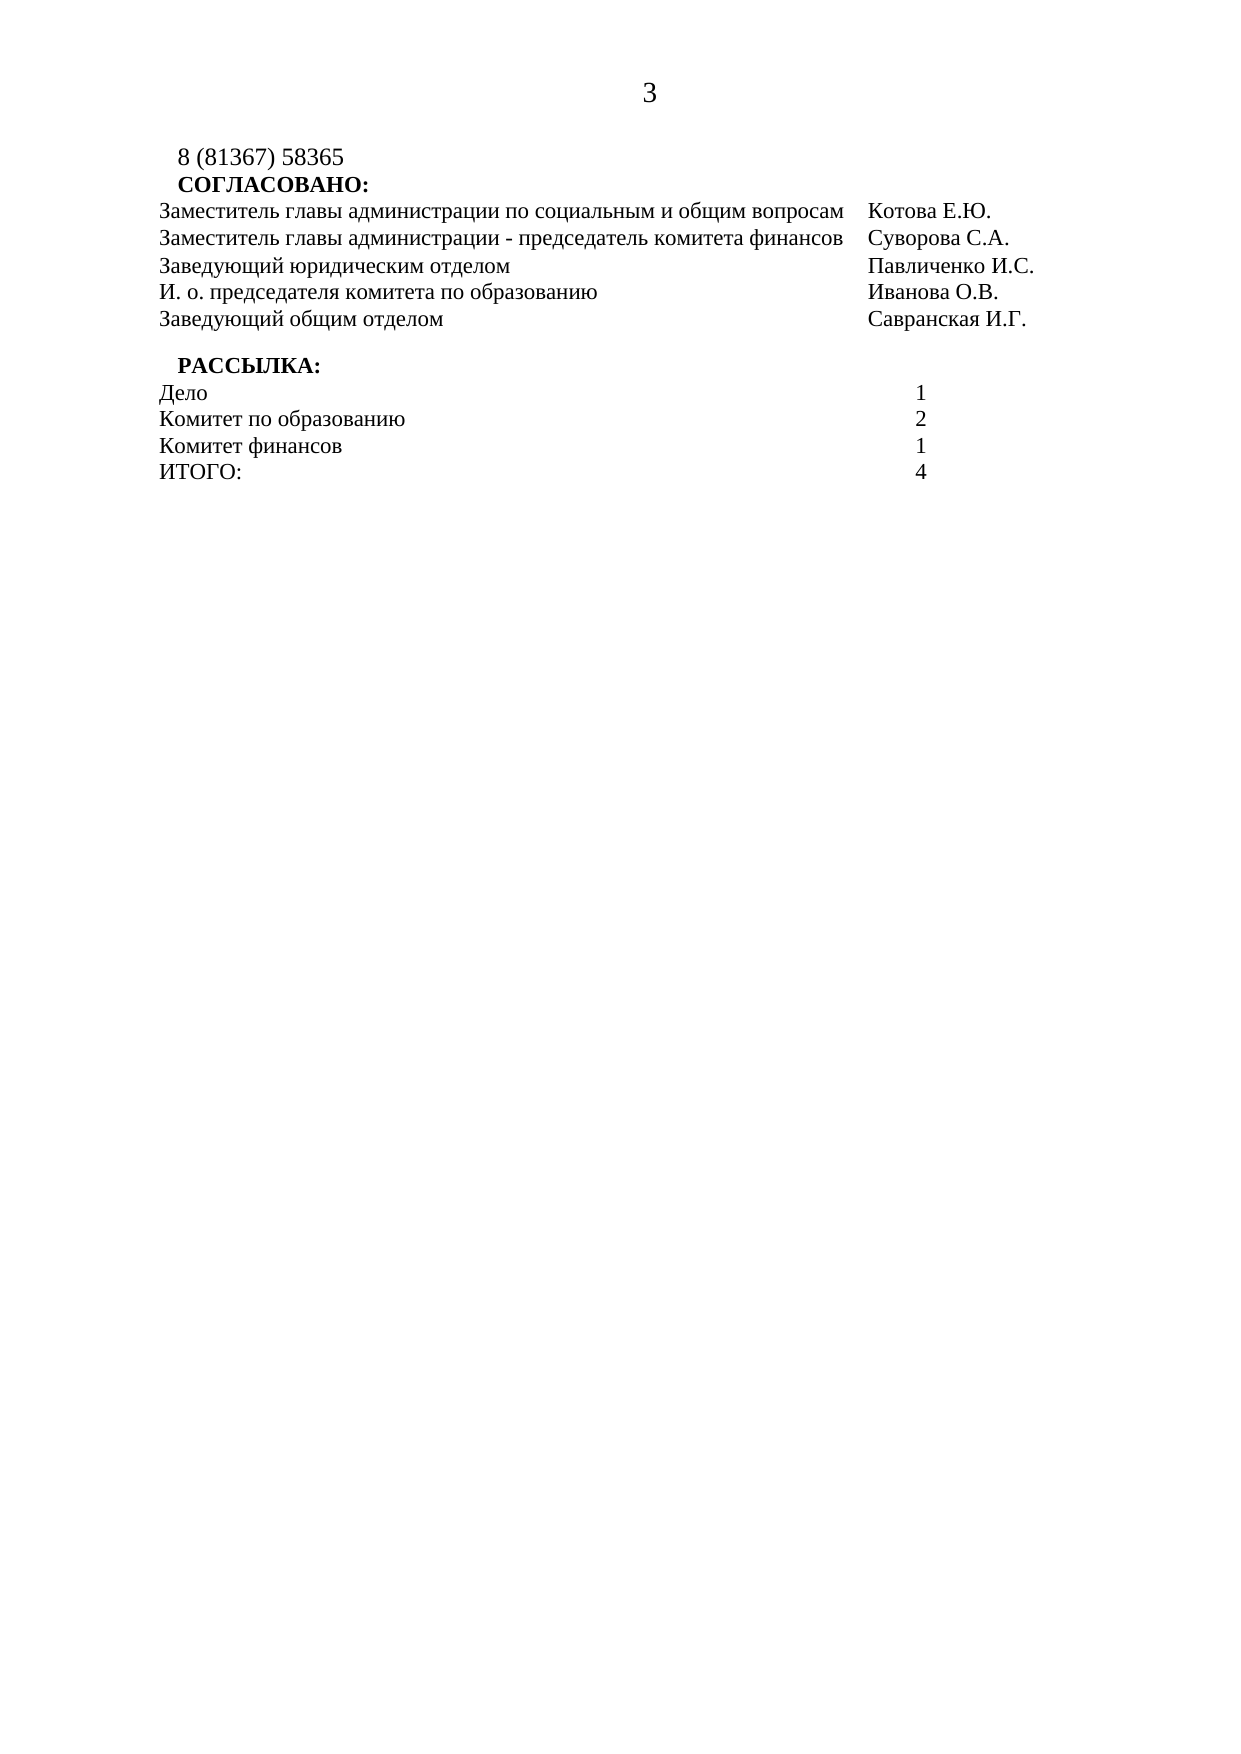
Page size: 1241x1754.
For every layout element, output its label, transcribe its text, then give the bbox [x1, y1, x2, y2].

table_cell Комитет финансов [148, 432, 886, 458]
table_cell 2 [886, 405, 989, 432]
table_cell 4 [886, 458, 989, 484]
table_cell Суворова С.А. [856, 224, 1167, 252]
table_cell Иванова О.В. [856, 278, 1167, 305]
text РАССЫЛКА: [177, 353, 1122, 379]
table_cell Заместитель главы администрации - председатель комитета финансов [148, 224, 856, 252]
table_cell ИТОГО: [148, 458, 886, 484]
table_cell 1 [886, 432, 989, 458]
text 8 (81367) 58365 [177, 142, 1122, 171]
table_cell И. о. председателя комитета по образованию [148, 278, 856, 305]
table_cell Комитет по образованию [148, 405, 886, 432]
table_header Дело [148, 379, 886, 405]
table_cell Заведующий юридическим отделом [148, 252, 856, 278]
table_header Заместитель главы администрации по социальным и общим вопросам [148, 197, 856, 223]
table_header 1 [886, 379, 989, 405]
table_cell Савранская И.Г. [856, 305, 1167, 331]
table_header Котова Е.Ю. [856, 197, 1167, 223]
table_cell Павличенко И.С. [856, 252, 1167, 278]
table_cell Заведующий общим отделом [148, 305, 856, 331]
text СОГЛАСОВАНО: [177, 171, 1122, 197]
